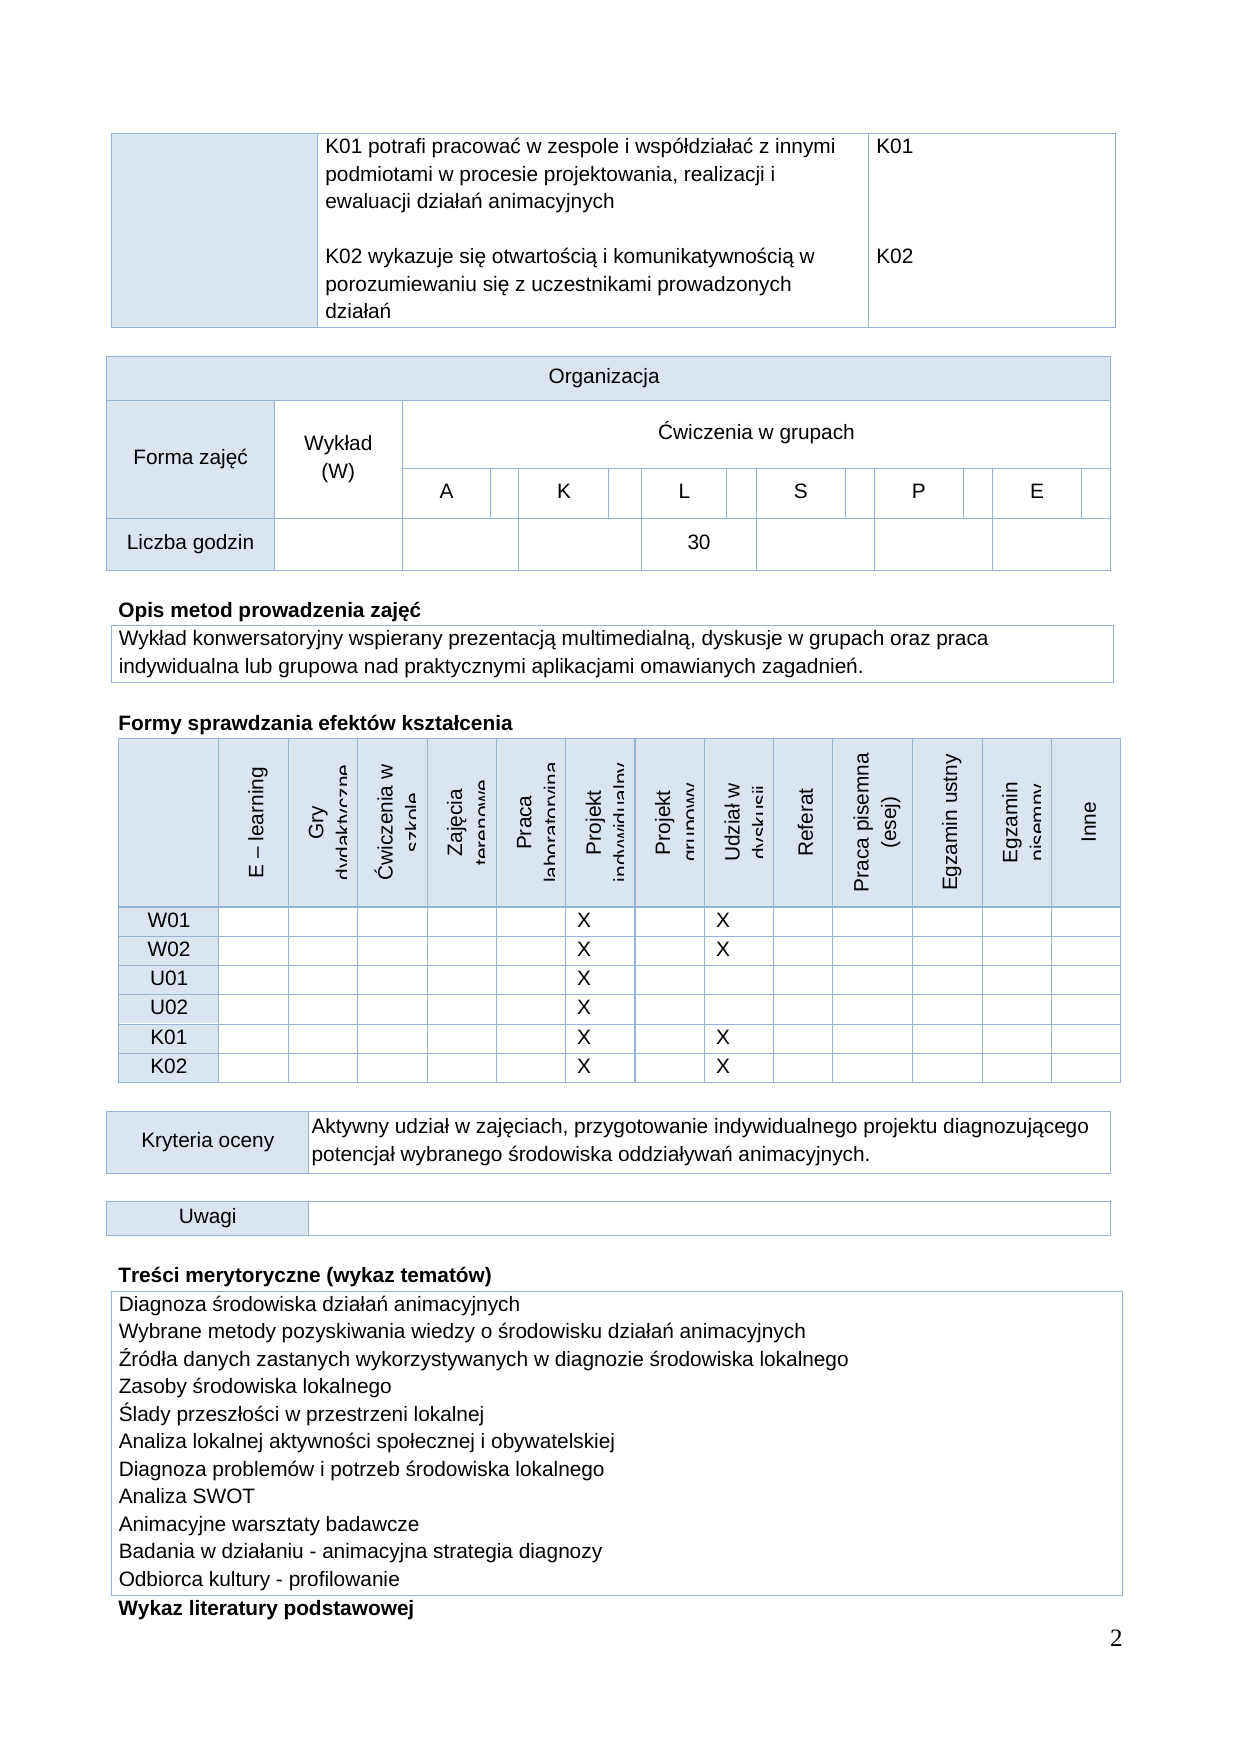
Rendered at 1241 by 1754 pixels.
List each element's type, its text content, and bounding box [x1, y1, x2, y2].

table_cell Wykład (W) [275, 401, 402, 518]
text Formy sprawdzania efektów kształcenia [118, 711, 1122, 734]
table_header Praca laboratoryjna [497, 739, 565, 906]
table_cell [774, 908, 832, 936]
table_header Ćwiczenia w szkole [358, 739, 427, 906]
table_cell [358, 1025, 427, 1053]
table_cell [774, 1025, 832, 1053]
table_cell W01 [119, 908, 218, 936]
table_cell [497, 937, 565, 965]
table_cell [1052, 1054, 1120, 1082]
table_cell [497, 908, 565, 936]
table_cell [846, 469, 874, 518]
table_cell [983, 1025, 1051, 1053]
table_cell [913, 995, 982, 1023]
table_cell [833, 908, 912, 936]
table_cell [497, 1025, 565, 1053]
table_cell [358, 1054, 427, 1082]
table_cell [1052, 966, 1120, 994]
table_cell [519, 519, 641, 570]
table_cell [219, 937, 288, 965]
table_cell [609, 469, 641, 518]
table_header Egzamin pisemny [983, 739, 1051, 906]
table_header Organizacja [107, 357, 1110, 400]
table_cell [289, 1054, 357, 1082]
table_cell W02 [119, 937, 218, 965]
table_cell [428, 966, 496, 994]
table_cell [913, 908, 982, 936]
table_cell [219, 908, 288, 936]
table_cell [289, 995, 357, 1023]
table_cell [358, 995, 427, 1023]
table_cell [289, 908, 357, 936]
table_cell X [566, 908, 634, 936]
table_cell [1082, 469, 1110, 518]
table_cell [913, 937, 982, 965]
table_header Uwagi [107, 1202, 308, 1235]
table_cell [964, 469, 992, 518]
table_cell [833, 937, 912, 965]
table_cell [358, 966, 427, 994]
table_header E – learning [219, 739, 288, 906]
table_header [119, 739, 218, 906]
table_cell [913, 1054, 982, 1082]
table_cell [358, 908, 427, 936]
table_cell [275, 519, 402, 570]
table_cell [1052, 908, 1120, 936]
table_cell K01 K02 [869, 134, 1115, 327]
table_cell [774, 937, 832, 965]
table_cell U02 [119, 995, 218, 1023]
table_cell K01 potrafi pracować w zespole i współdziałać z innymi podmiotami w procesie projektowania, realizacji i ewaluacji działań animacyjnych K02 wykazuje się otwartością i komunikatywnością w porozumiewaniu się z uczestnikami prowadzonych działań [318, 134, 868, 327]
table_header Aktywny udział w zajęciach, przygotowanie indywidualnego projektu diagnozującego potencjał wybranego środowiska oddziaływań animacyjnych. [309, 1112, 1110, 1173]
table_cell X [566, 1054, 634, 1082]
table_cell [705, 995, 773, 1023]
table_cell Forma zajęć [107, 401, 274, 518]
table_cell [289, 937, 357, 965]
table_cell [219, 1054, 288, 1082]
table_cell X [566, 966, 634, 994]
table_cell [289, 1025, 357, 1053]
table_cell [774, 995, 832, 1023]
table_cell X [705, 908, 773, 936]
table_cell X [705, 1025, 773, 1053]
table_cell [983, 937, 1051, 965]
table_cell [636, 966, 704, 994]
table_cell [636, 1025, 704, 1053]
table_cell X [566, 1025, 634, 1053]
table_cell [219, 966, 288, 994]
table_cell X [705, 937, 773, 965]
table_cell [727, 469, 756, 518]
table_header Kryteria oceny [107, 1112, 308, 1173]
table_header Udział w dyskusji [705, 739, 773, 906]
table_cell K02 [119, 1054, 218, 1082]
table_cell [983, 966, 1051, 994]
table_header Projekt indywidualny [566, 739, 634, 906]
table_cell [497, 995, 565, 1023]
table_cell A [403, 469, 490, 518]
table_cell [774, 966, 832, 994]
table_cell [1052, 1025, 1120, 1053]
table_cell [358, 937, 427, 965]
table_cell [289, 966, 357, 994]
table_cell [993, 519, 1110, 570]
table_header Diagnoza środowiska działań animacyjnych Wybrane metody pozyskiwania wiedzy o środowisku działań animacyjnych Źródła danych zastanych wykorzystywanych w diagnozie środowiska lokalnego Zasoby środowiska lokalnego Ślady przeszłości w przestrzeni lokalnej Analiza lokalnej aktywności społecznej i obywatelskiej Diagnoza problemów i potrzeb środowiska lokalnego Analiza SWOT Animacyjne warsztaty badawcze Badania w działaniu - animacyjna strategia diagnozy Odbiorca kultury - profilowanie [112, 1292, 1122, 1595]
text Wykaz literatury podstawowej [118, 1596, 1122, 1620]
table_cell [491, 469, 518, 518]
table_cell 30 [642, 519, 756, 570]
table_header Referat [774, 739, 832, 906]
table_cell Ćwiczenia w grupach [403, 401, 1110, 468]
table_cell [1052, 995, 1120, 1023]
text Treści merytoryczne (wykaz tematów) [118, 1263, 1122, 1287]
table_cell K [519, 469, 608, 518]
table_header Inne [1052, 739, 1120, 906]
table_cell L [642, 469, 726, 518]
table_cell S [757, 469, 845, 518]
table_header Wykład konwersatoryjny wspierany prezentacją multimedialną, dyskusje w grupach oraz praca indywidualna lub grupowa nad praktycznymi aplikacjami omawianych zagadnień. [112, 626, 1113, 682]
table_cell [497, 1054, 565, 1082]
table_cell X [705, 1054, 773, 1082]
table_cell [428, 937, 496, 965]
table_cell E [993, 469, 1081, 518]
table_cell [219, 995, 288, 1023]
table_cell [705, 966, 773, 994]
table_cell X [566, 995, 634, 1023]
table_cell [428, 1054, 496, 1082]
table_cell U01 [119, 966, 218, 994]
table_header Zajęcia terenowe [428, 739, 496, 906]
table_cell [774, 1054, 832, 1082]
table_cell Liczba godzin [107, 519, 274, 570]
table_cell [428, 1025, 496, 1053]
table_cell [636, 1054, 704, 1082]
table_cell [875, 519, 992, 570]
table_cell K01 [119, 1025, 218, 1053]
table_cell [428, 908, 496, 936]
table_cell [497, 966, 565, 994]
table_cell [219, 1025, 288, 1053]
table_cell [983, 908, 1051, 936]
table_cell [757, 519, 874, 570]
table_cell [913, 1025, 982, 1053]
table_cell [428, 995, 496, 1023]
table_cell [833, 966, 912, 994]
table_cell [636, 995, 704, 1023]
table_cell [636, 908, 704, 936]
table_cell [983, 1054, 1051, 1082]
table_cell [403, 519, 518, 570]
table_cell [833, 995, 912, 1023]
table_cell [112, 134, 317, 327]
table_cell [983, 995, 1051, 1023]
table_header Egzamin ustny [913, 739, 982, 906]
table_header Praca pisemna (esej) [833, 739, 912, 906]
table_cell X [566, 937, 634, 965]
table_cell [636, 937, 704, 965]
table_header [309, 1202, 1110, 1235]
table_cell [833, 1025, 912, 1053]
table_header Gry dydaktyczne [289, 739, 357, 906]
table_cell [1052, 937, 1120, 965]
table_cell P [875, 469, 963, 518]
table_header Projekt grupowy [636, 739, 704, 906]
table_cell [833, 1054, 912, 1082]
text Opis metod prowadzenia zajęć [118, 598, 1122, 622]
table_cell [913, 966, 982, 994]
